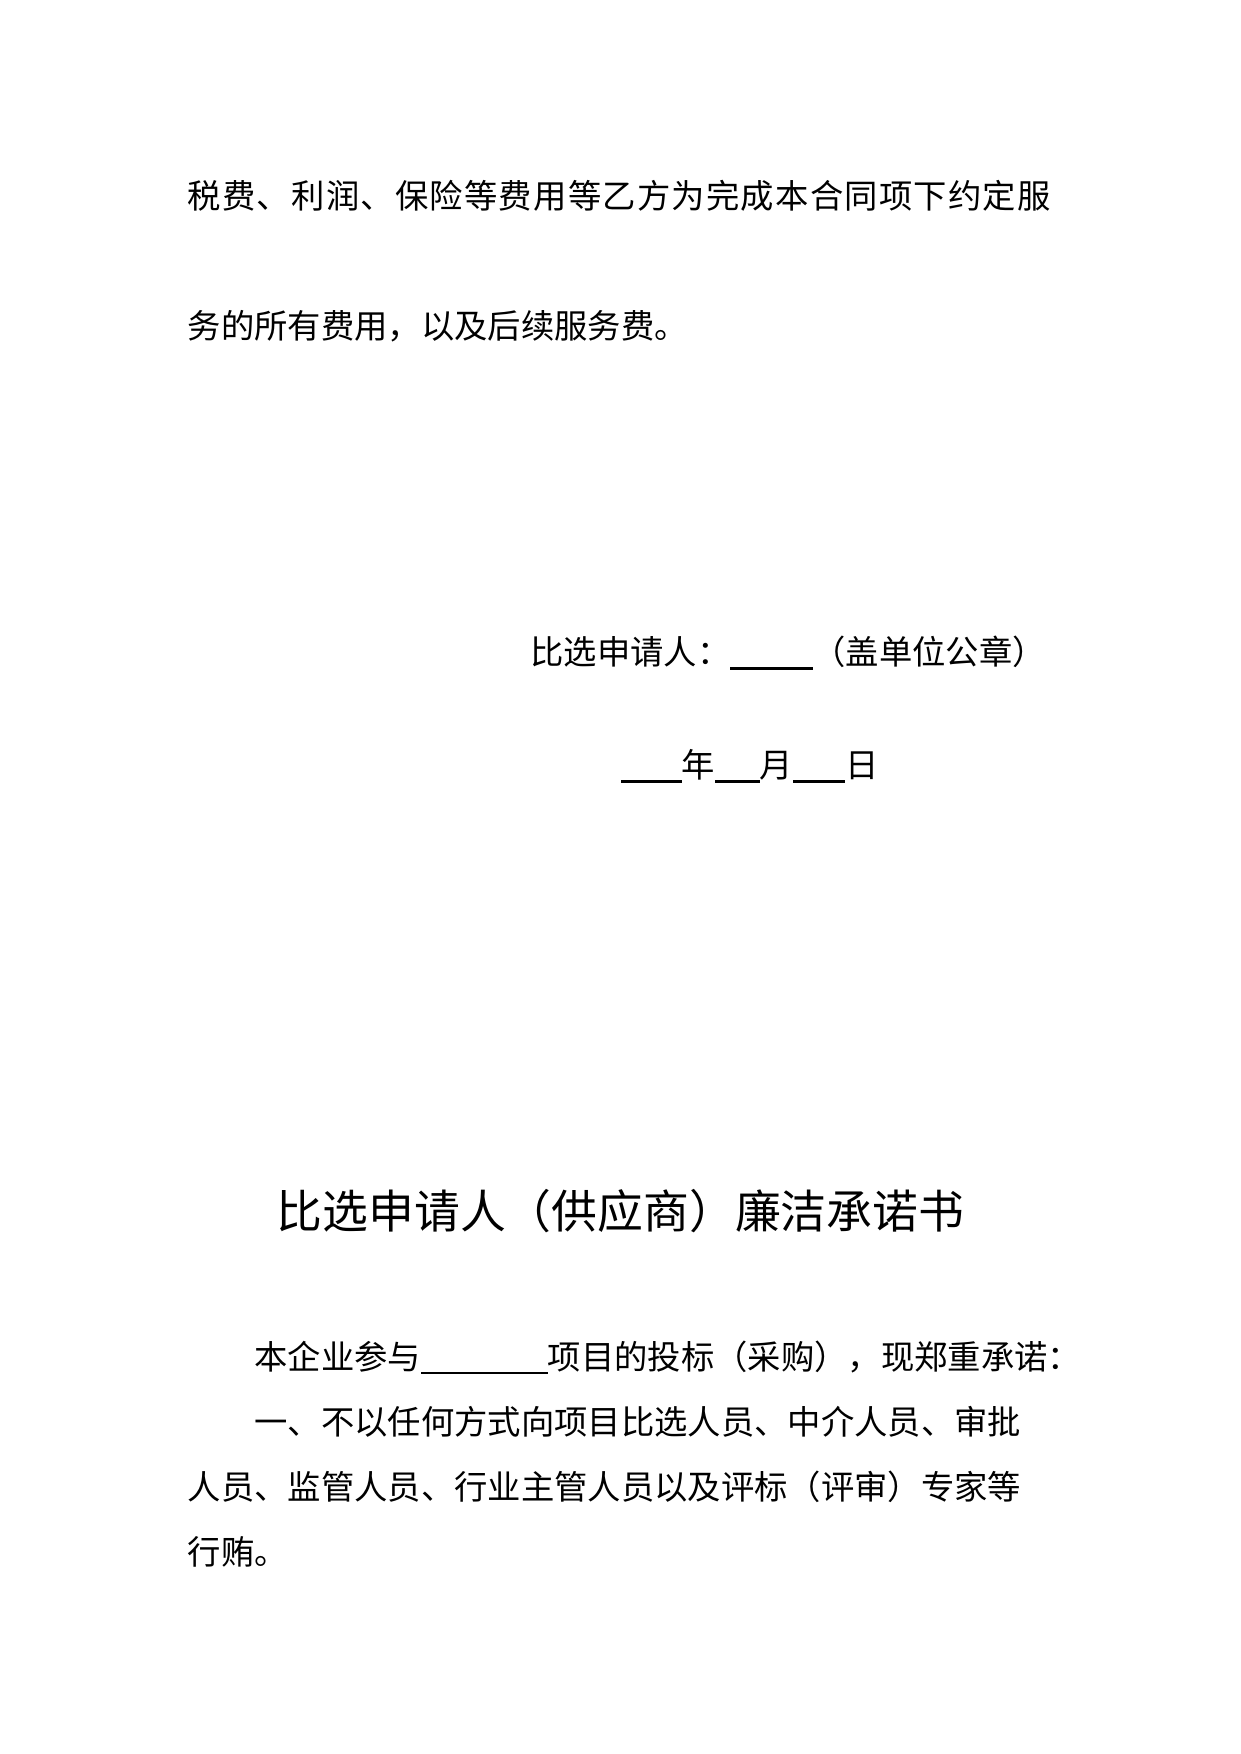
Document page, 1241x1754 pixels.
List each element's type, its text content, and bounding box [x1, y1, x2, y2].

text 比选申请人： （盖单位公章） [187, 618, 1053, 683]
text 比选申请人（供应商）廉洁承诺书 [187, 1160, 1053, 1257]
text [187, 162, 1053, 357]
text 本企业参与 项目的投标（采购），现郑重承诺： [187, 1322, 1053, 1387]
text 年 月 日 [187, 731, 1053, 796]
text 一、不以任何方式向项目比选人员、中介人员、审批人员、监管人员、行业主管人员以及评标（评审）专家等行贿。 [187, 1387, 1053, 1582]
